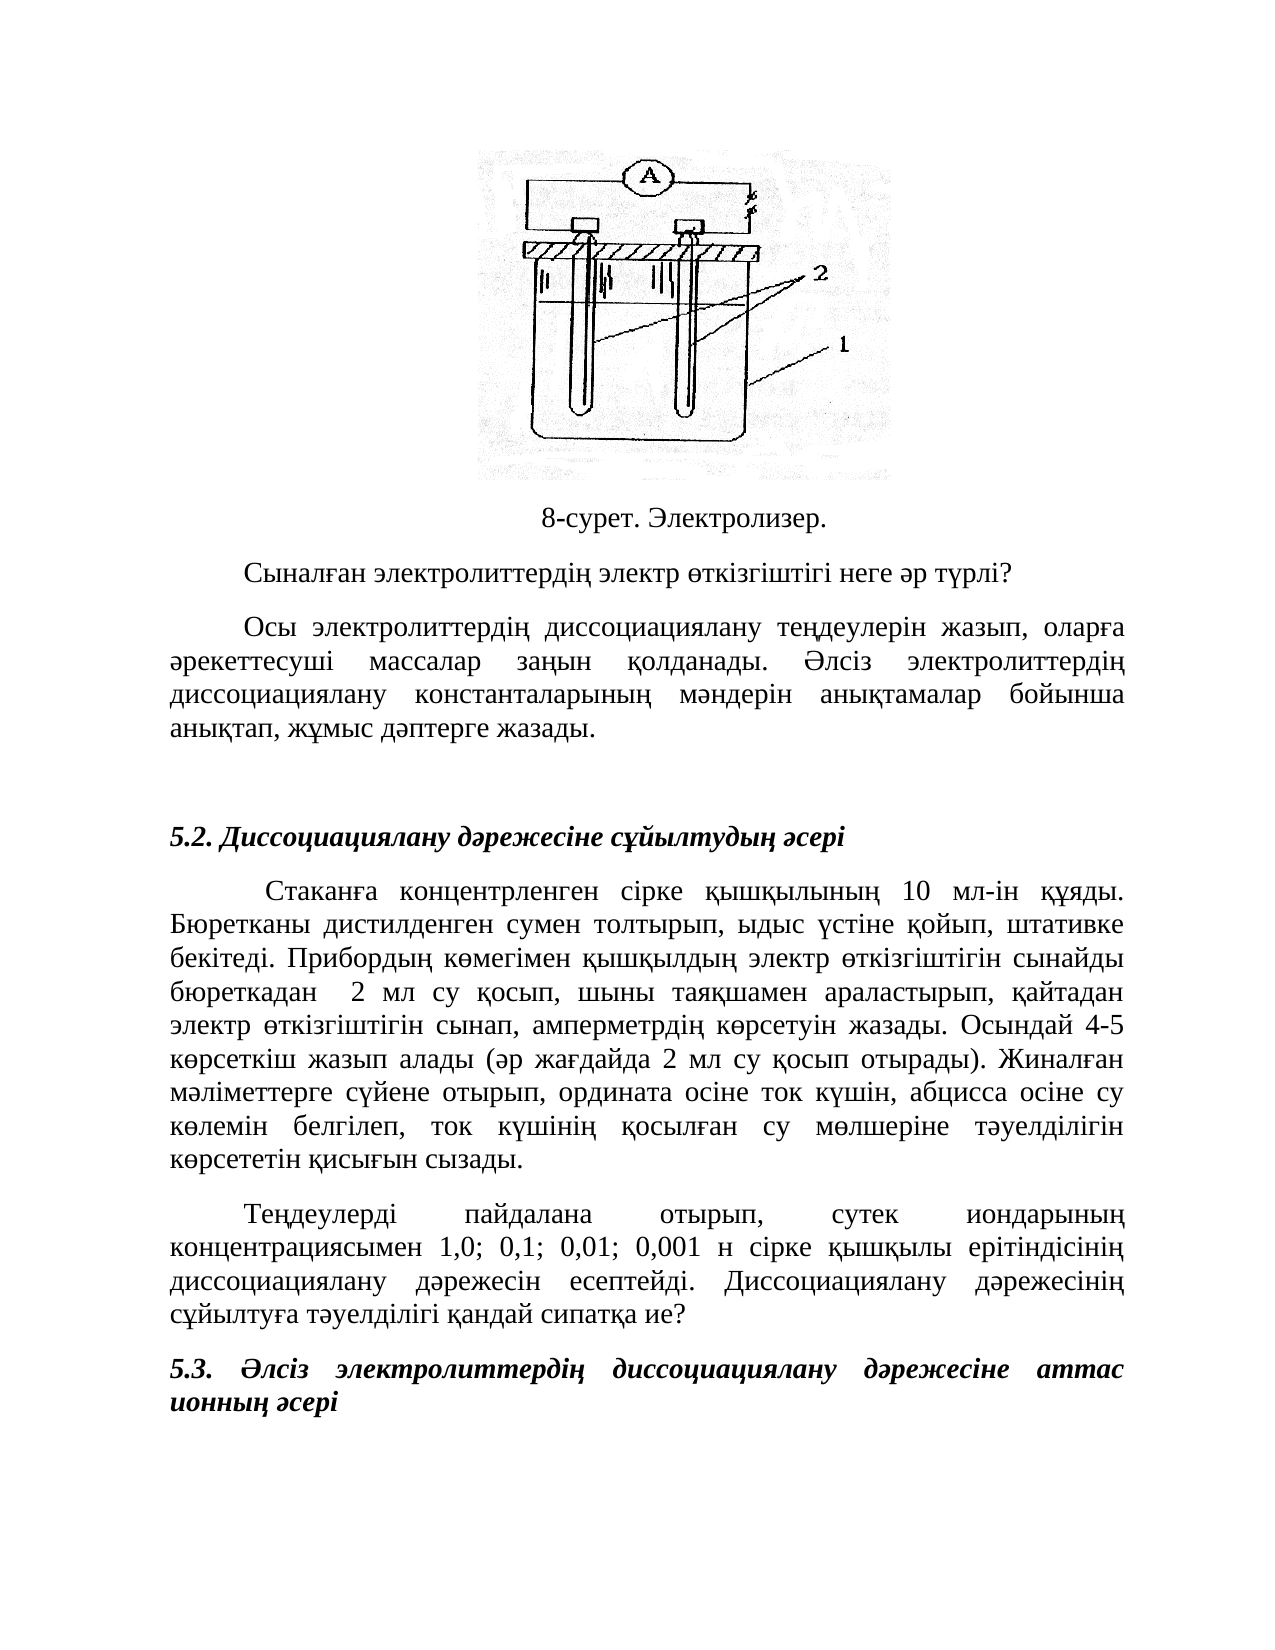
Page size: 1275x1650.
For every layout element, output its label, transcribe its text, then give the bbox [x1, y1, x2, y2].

text 8-сурет. Электролизер. [169, 501, 1125, 534]
text Осы электролиттердің диссоциациялану теңдеулерін жазып, оларға әрекеттесуші массалар заңын қолданады. Әлсіз электролиттердің диссоциациялану константаларының мәндерін анықтамалар бойынша анықтап, жұмыс дәптерге жазады. [169, 609, 1125, 743]
text 5.2. Диссоциациялану дәрежесіне сұйылтудың әсері [169, 819, 1125, 852]
text Теңдеулерді пайдалана отырып, сутек иондарының концентрациясымен 1,0; 0,1; 0,01; 0,001 н сірке қышқылы ерітіндісінің диссоциациялану дәрежесін есептейді. Диссоциациялану дәрежесінің сұйылтуға тәуелділігі қандай сипатқа ие? [169, 1196, 1125, 1330]
text 5.3. Әлсіз электролиттердің диссоциациялану дәрежесіне аттас ионның әсері [169, 1351, 1125, 1418]
picture [477, 150, 891, 480]
text Сыналған электролиттердің электр өткізгіштігі неге әр түрлі? [169, 555, 1125, 588]
text Стаканға концентрленген сірке қышқылының 10 мл-ін құяды. Бюретканы дистилденген сумен толтырып, ыдыс үстіне қойып, штативке бекітеді. Прибордың көмегімен қышқылдың электр өткізгіштігін сынайды бюреткадан 2 мл су қосып, шыны таяқшамен араластырып, қайтадан электр өткізгіштігін сынап, амперметрдің көрсетуін жазады. Осындай 4-5 көрсеткіш жазып алады (әр жағдайда 2 мл су қосып отырады). Жиналған мәліметтерге сүйене отырып, ордината осіне ток күшін, абцисса осіне су көлемін белгілеп, ток күшінің қосылған су мөлшеріне тәуелділігін көрсететін қисығын сызады. [169, 873, 1125, 1175]
